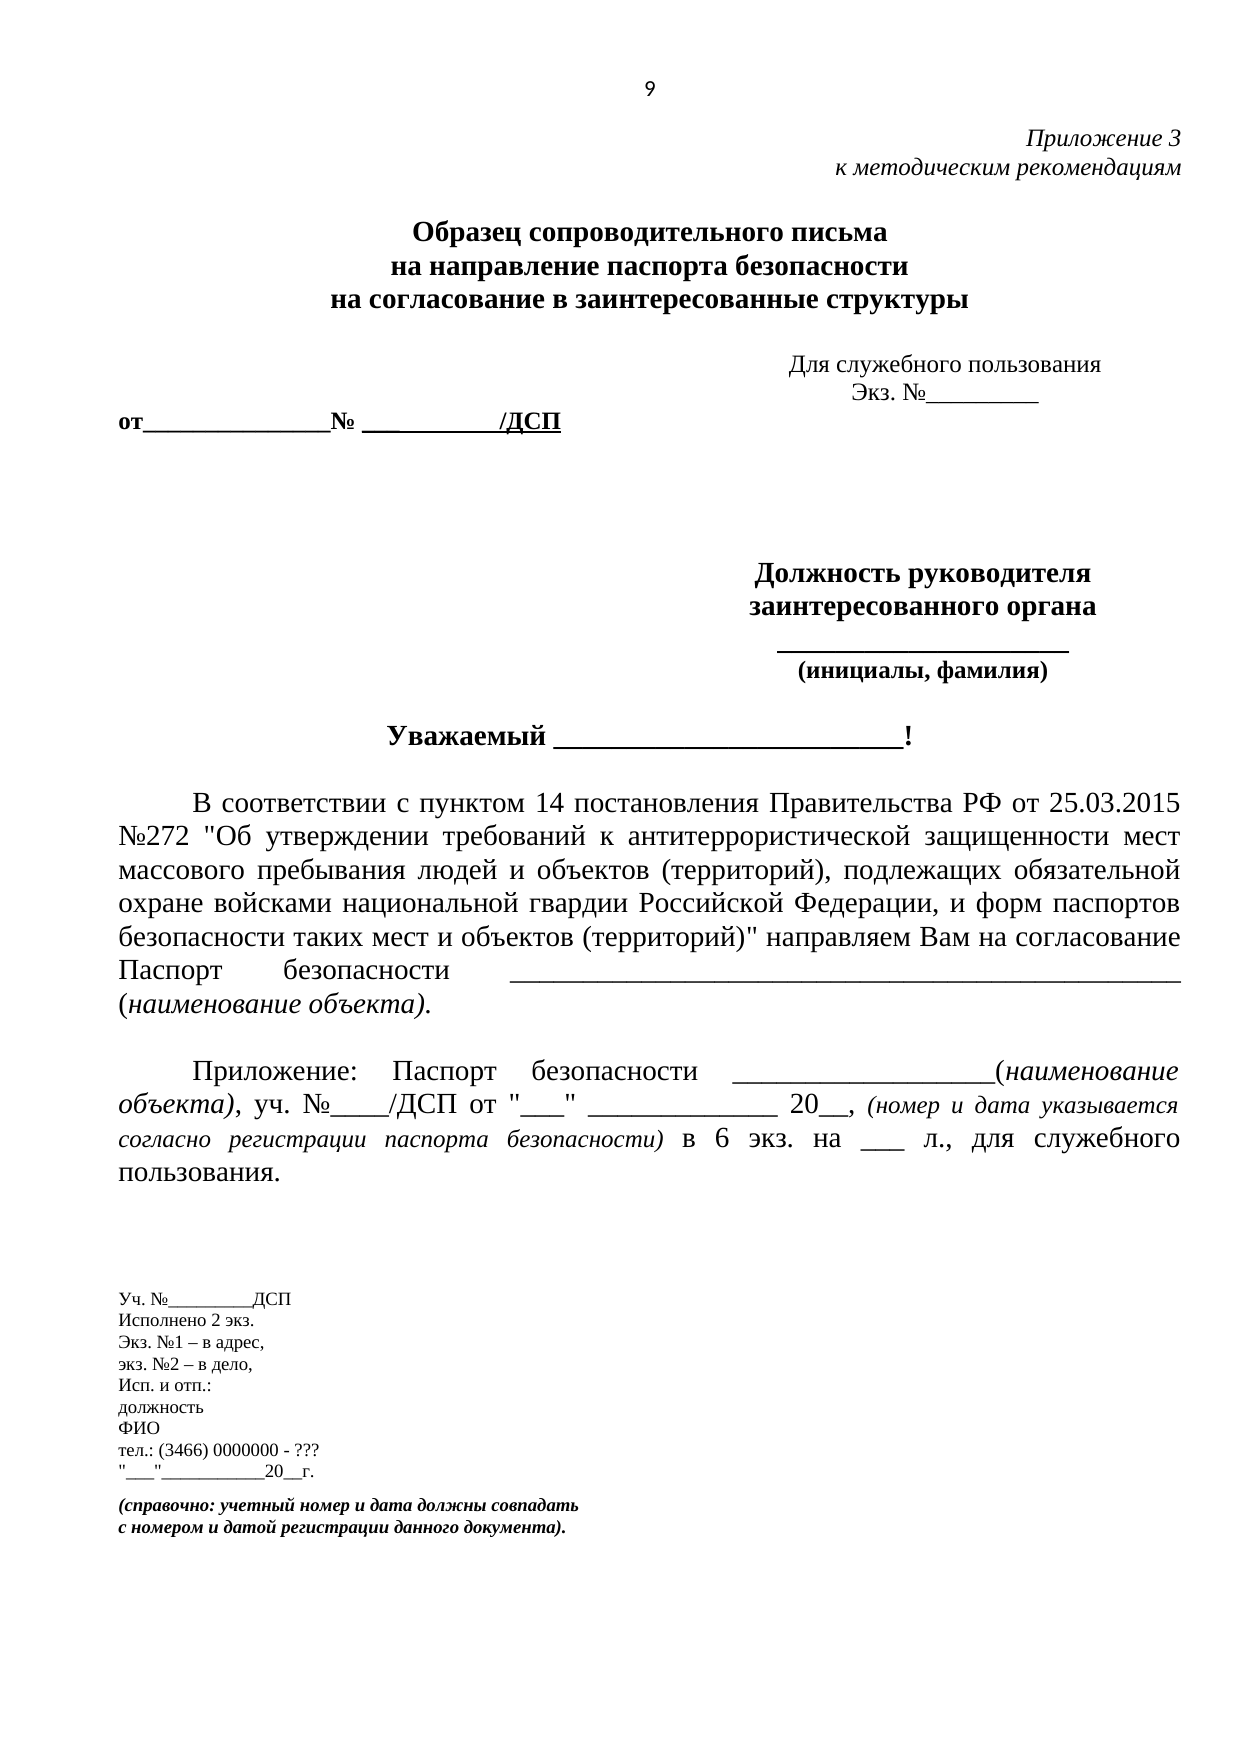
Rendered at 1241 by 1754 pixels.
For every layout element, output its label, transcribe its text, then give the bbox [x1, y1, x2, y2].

text ФИО [118, 1417, 1163, 1439]
text тел.: (3466) 0000000 - ??? [118, 1439, 1163, 1460]
text Исполнено 2 экз. [118, 1309, 1163, 1331]
text (инициалы, фамилия) [664, 655, 1181, 684]
text Образец сопроводительного письма [118, 214, 1181, 248]
text от_______________№ ___ /ДСП [118, 406, 1181, 435]
text с номером и датой регистрации данного документа). [118, 1516, 1181, 1537]
text к методическим рекомендациям [827, 152, 1181, 181]
text экз. №2 – в дело, [118, 1352, 1163, 1374]
text Приложение: Паспорт безопасности __________________(наименование объекта), уч. №____/ДСП от "___" _____________ 20__, (номер и дата указывается согласно регистрации паспорта безопасности) в 6 экз. на ___ л., для служебного пользования. [118, 1053, 1181, 1187]
text Исп. и отп.: [118, 1374, 1163, 1396]
text Экз. №1 – в адрес, [118, 1331, 1163, 1352]
text Должность руководителя заинтересованного органа [664, 555, 1181, 622]
text на направление паспорта безопасности [118, 248, 1181, 282]
text на согласование в заинтересованные структуры [118, 282, 1181, 315]
text Уч. №_________ДСП [118, 1288, 1163, 1309]
text (справочно: учетный номер и дата должны совпадать [118, 1494, 1181, 1516]
text "___"___________20__г. [118, 1460, 1181, 1482]
text должность [118, 1396, 1163, 1417]
text Экз. №_________ [709, 377, 1181, 406]
text В соответствии с пунктом 14 постановления Правительства РФ от 25.03.2015 №272 "Об утверждении требований к антитеррористической защищенности мест массового пребывания людей и объектов (территорий), подлежащих обязательной охране войсками национальной гвардии Российской Федерации, и форм паспортов безопасности таких мест и объектов (территорий)" направляем Вам на согласование Паспорт безопасности ______________________________________________ (наименование объекта). [118, 785, 1181, 1019]
text Для служебного пользования [709, 349, 1181, 377]
text ____________________ [664, 622, 1181, 655]
text Уважаемый ________________________! [118, 718, 1181, 751]
text Приложение 3 [827, 123, 1181, 152]
